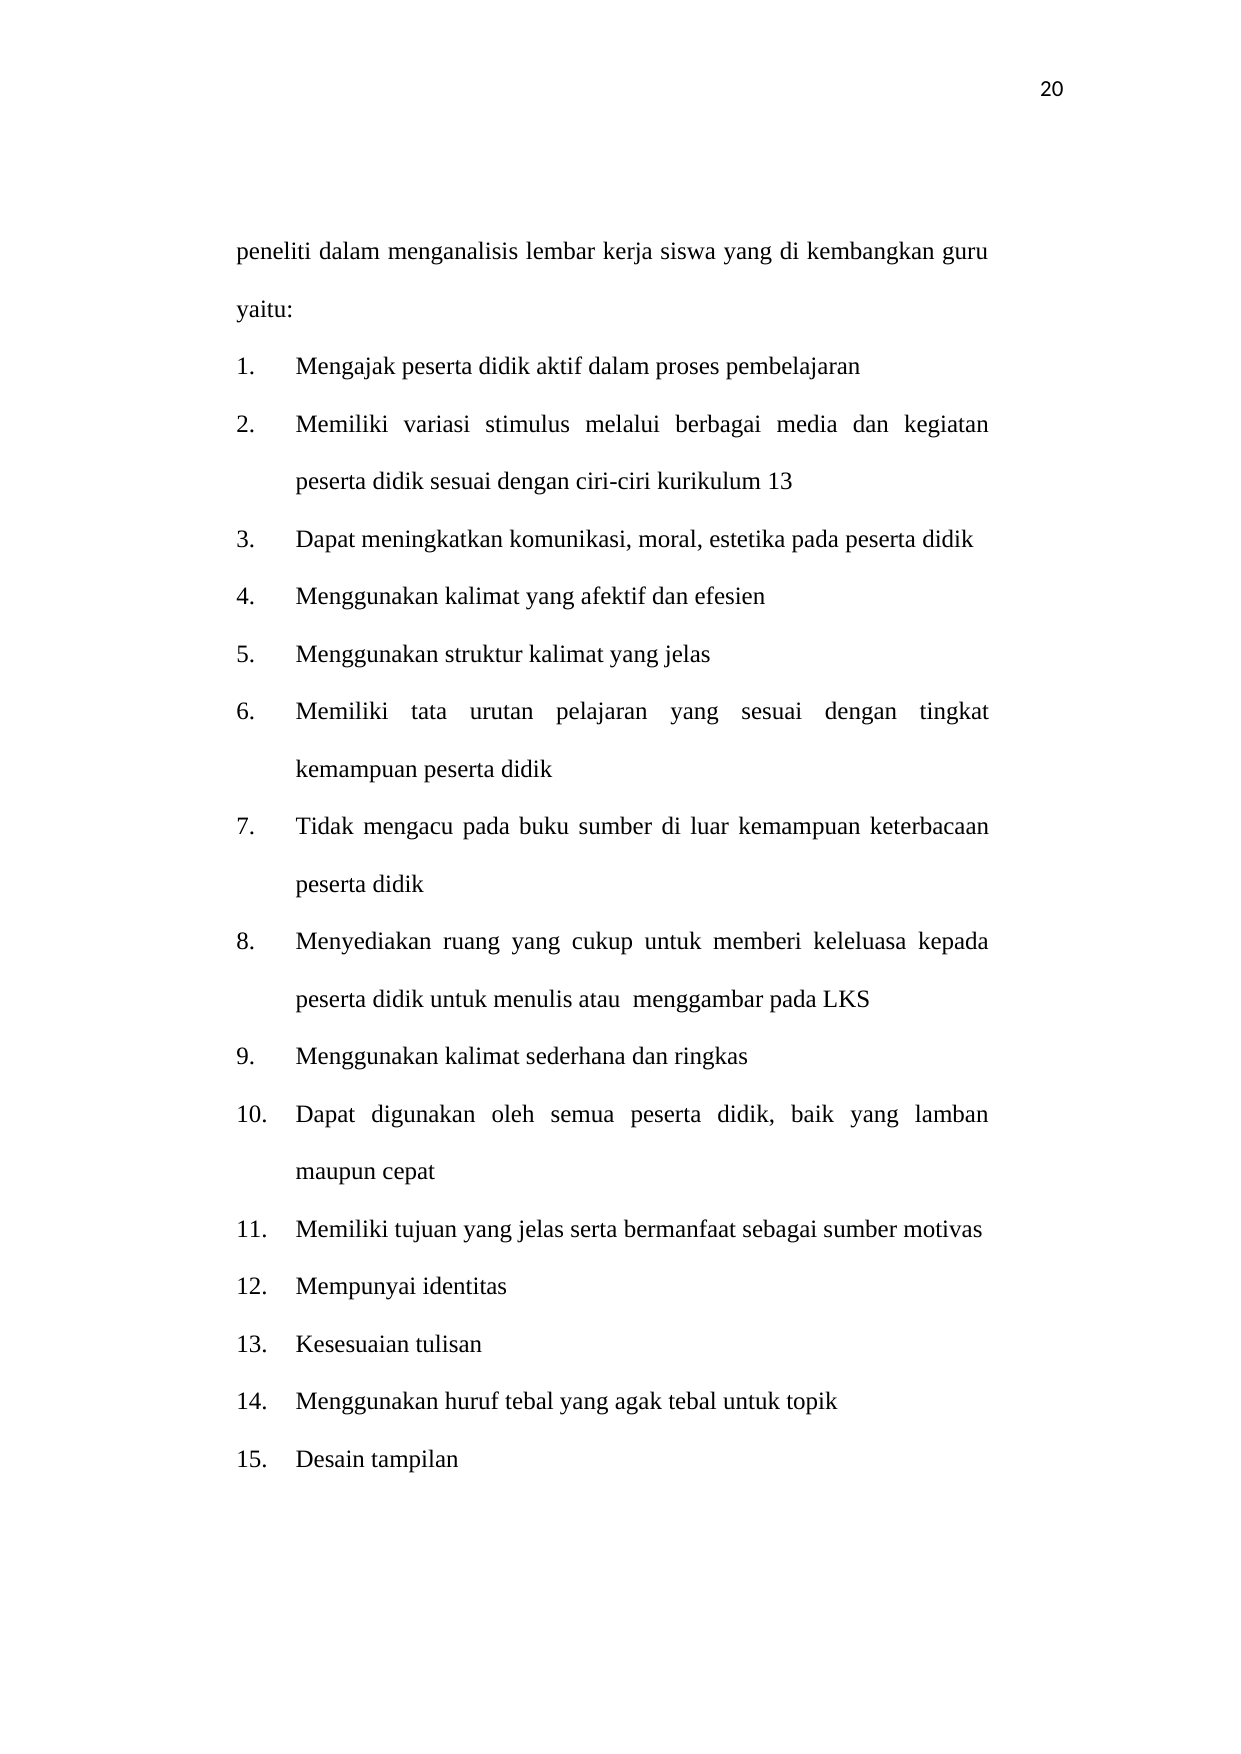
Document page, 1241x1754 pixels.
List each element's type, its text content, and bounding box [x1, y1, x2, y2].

list Menggunakan kalimat sederhana dan ringkas [236, 1041, 989, 1070]
list Menggunakan huruf tebal yang agak tebal untuk topik [236, 1386, 989, 1415]
list Mempunyai identitas [236, 1271, 989, 1300]
list Memiliki tujuan yang jelas serta bermanfaat sebagai sumber motivas [236, 1214, 989, 1242]
list Dapat meningkatkan komunikasi, moral, estetika pada peserta didik [236, 524, 989, 552]
list Memiliki tata urutan pelajaran yang sesuai dengan tingkat kemampuan peserta didik [236, 696, 989, 782]
list Memiliki variasi stimulus melalui berbagai media dan kegiatan peserta didik sesuai dengan ciri-ciri kurikulum 13 [236, 409, 989, 495]
list Menggunakan kalimat yang afektif dan efesien [236, 581, 989, 610]
list Kesesuaian tulisan [236, 1329, 989, 1357]
list Menyediakan ruang yang cukup untuk memberi keleluasa kepada peserta didik untuk menulis atau menggambar pada LKS [236, 926, 989, 1012]
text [236, 236, 989, 322]
list Dapat digunakan oleh semua peserta didik, baik yang lamban maupun cepat [236, 1099, 989, 1185]
list Menggunakan struktur kalimat yang jelas [236, 639, 989, 667]
list Desain tampilan [236, 1444, 989, 1472]
list Tidak mengacu pada buku sumber di luar kemampuan keterbacaan peserta didik [236, 811, 989, 897]
list Mengajak peserta didik aktif dalam proses pembelajaran [236, 351, 989, 380]
